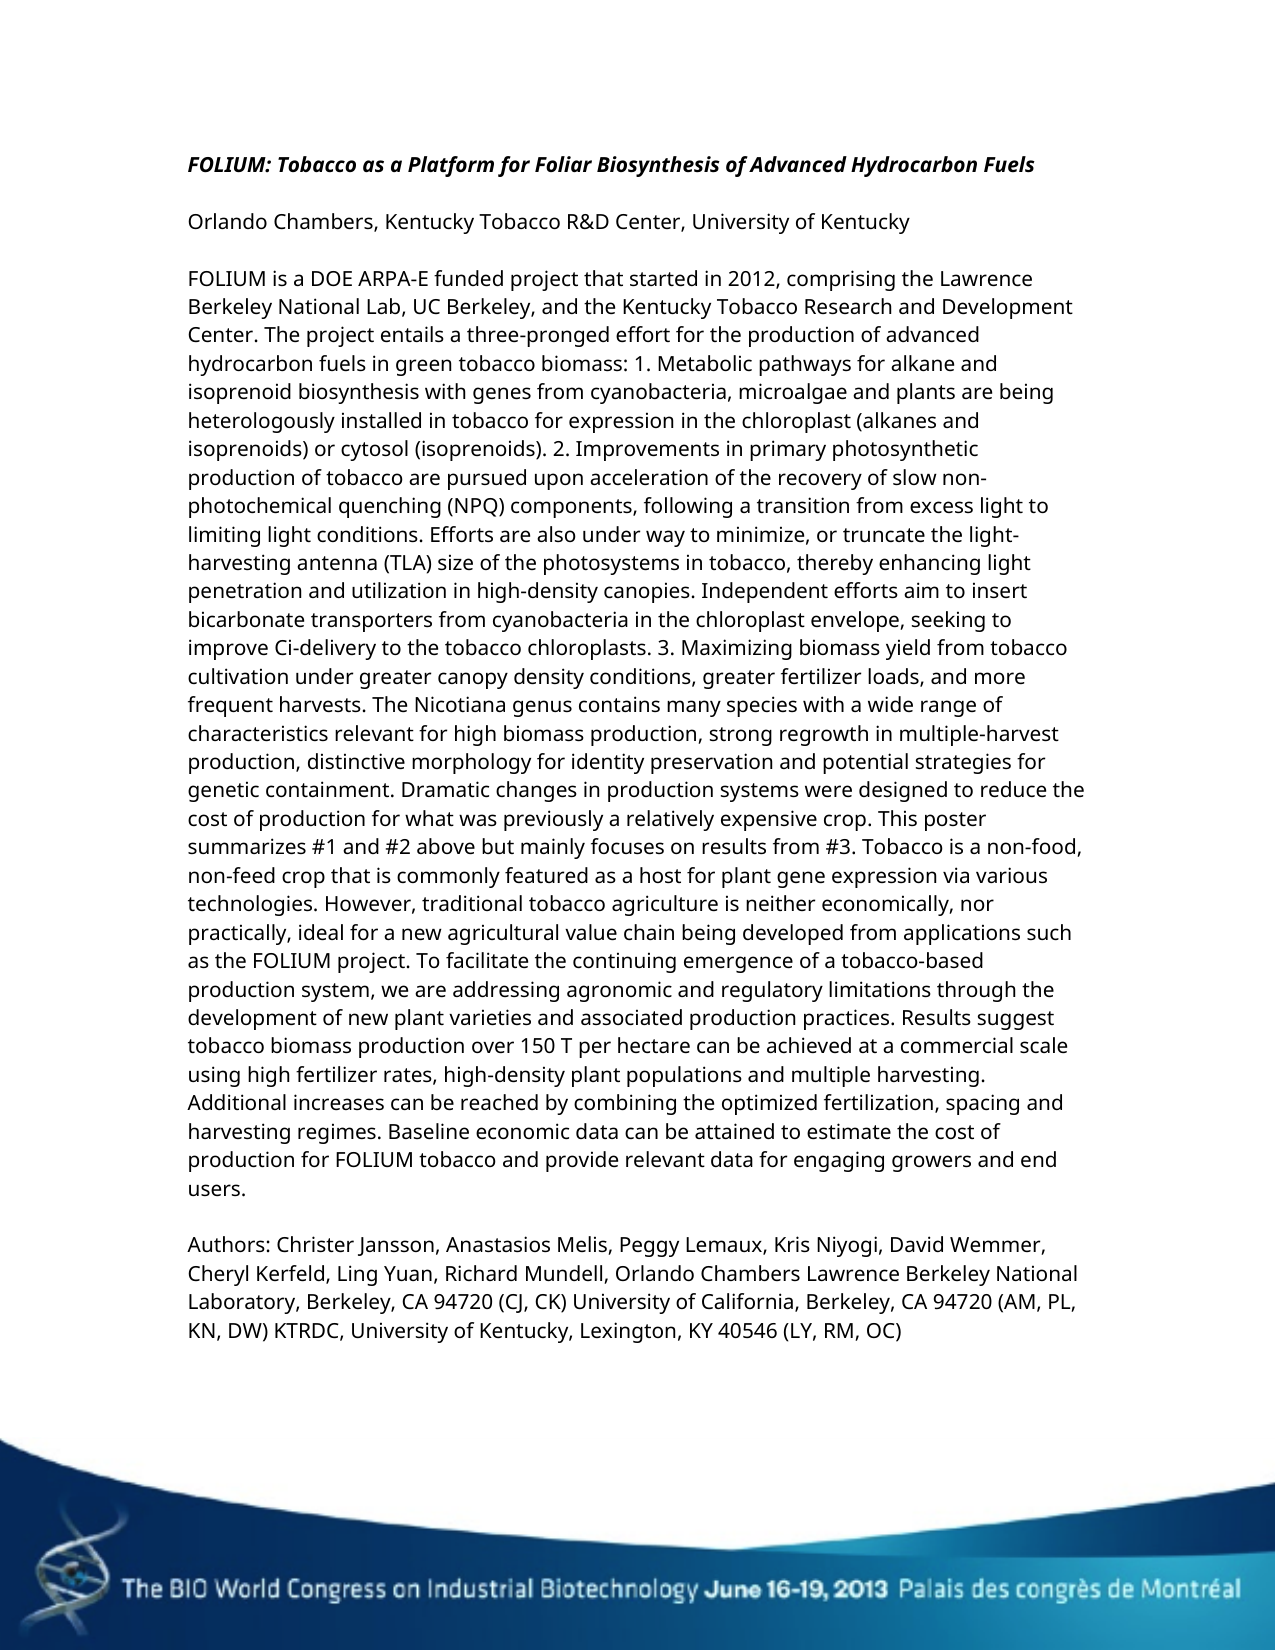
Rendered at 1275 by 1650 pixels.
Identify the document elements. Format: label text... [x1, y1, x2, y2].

text FOLIUM: Tobacco as a Platform for Foliar Biosynthesis of Advanced Hydrocarbon Fuels [187, 150, 1087, 178]
text Orlando Chambers, Kentucky Tobacco R&D Center, University of Kentucky [187, 207, 1087, 235]
text FOLIUM is a DOE ARPA-E funded project that started in 2012, comprising the Lawrence Berkeley National Lab, UC Berkeley, and the Kentucky Tobacco Research and Development Center. The project entails a three-pronged effort for the production of advanced hydrocarbon fuels in green tobacco biomass: 1. Metabolic pathways for alkane and isoprenoid biosynthesis with genes from cyanobacteria, microalgae and plants are being heterologously installed in tobacco for expression in the chloroplast (alkanes and isoprenoids) or cytosol (isoprenoids). 2. Improvements in primary photosynthetic production of tobacco are pursued upon acceleration of the recovery of slow non-photochemical quenching (NPQ) components, following a transition from excess light to limiting light conditions. Efforts are also under way to minimize, or truncate the light-harvesting antenna (TLA) size of the photosystems in tobacco, thereby enhancing light penetration and utilization in high-density canopies. Independent efforts aim to insert bicarbonate transporters from cyanobacteria in the chloroplast envelope, seeking to improve Ci-delivery to the tobacco chloroplasts. 3. Maximizing biomass yield from tobacco cultivation under greater canopy density conditions, greater fertilizer loads, and more frequent harvests. The Nicotiana genus contains many species with a wide range of characteristics relevant for high biomass production, strong regrowth in multiple-harvest production, distinctive morphology for identity preservation and potential strategies for genetic containment. Dramatic changes in production systems were designed to reduce the cost of production for what was previously a relatively expensive crop. This poster summarizes #1 and #2 above but mainly focuses on results from #3. Tobacco is a non-food, non-feed crop that is commonly featured as a host for plant gene expression via various technologies. However, traditional tobacco agriculture is neither economically, nor practically, ideal for a new agricultural value chain being developed from applications such as the FOLIUM project. To facilitate the continuing emergence of a tobacco-based production system, we are addressing agronomic and regulatory limitations through the development of new plant varieties and associated production practices. Results suggest tobacco biomass production over 150 T per hectare can be achieved at a commercial scale using high fertilizer rates, high-density plant populations and multiple harvesting. Additional increases can be reached by combining the optimized fertilization, spacing and harvesting regimes. Baseline economic data can be attained to estimate the cost of production for FOLIUM tobacco and provide relevant data for engaging growers and end users. [187, 264, 1087, 1202]
picture [0, 1437, 1275, 1650]
text Authors: Christer Jansson, Anastasios Melis, Peggy Lemaux, Kris Niyogi, David Wemmer, Cheryl Kerfeld, Ling Yuan, Richard Mundell, Orlando Chambers Lawrence Berkeley National Laboratory, Berkeley, CA 94720 (CJ, CK) University of California, Berkeley, CA 94720 (AM, PL, KN, DW) KTRDC, University of Kentucky, Lexington, KY 40546 (LY, RM, OC) [187, 1231, 1087, 1344]
